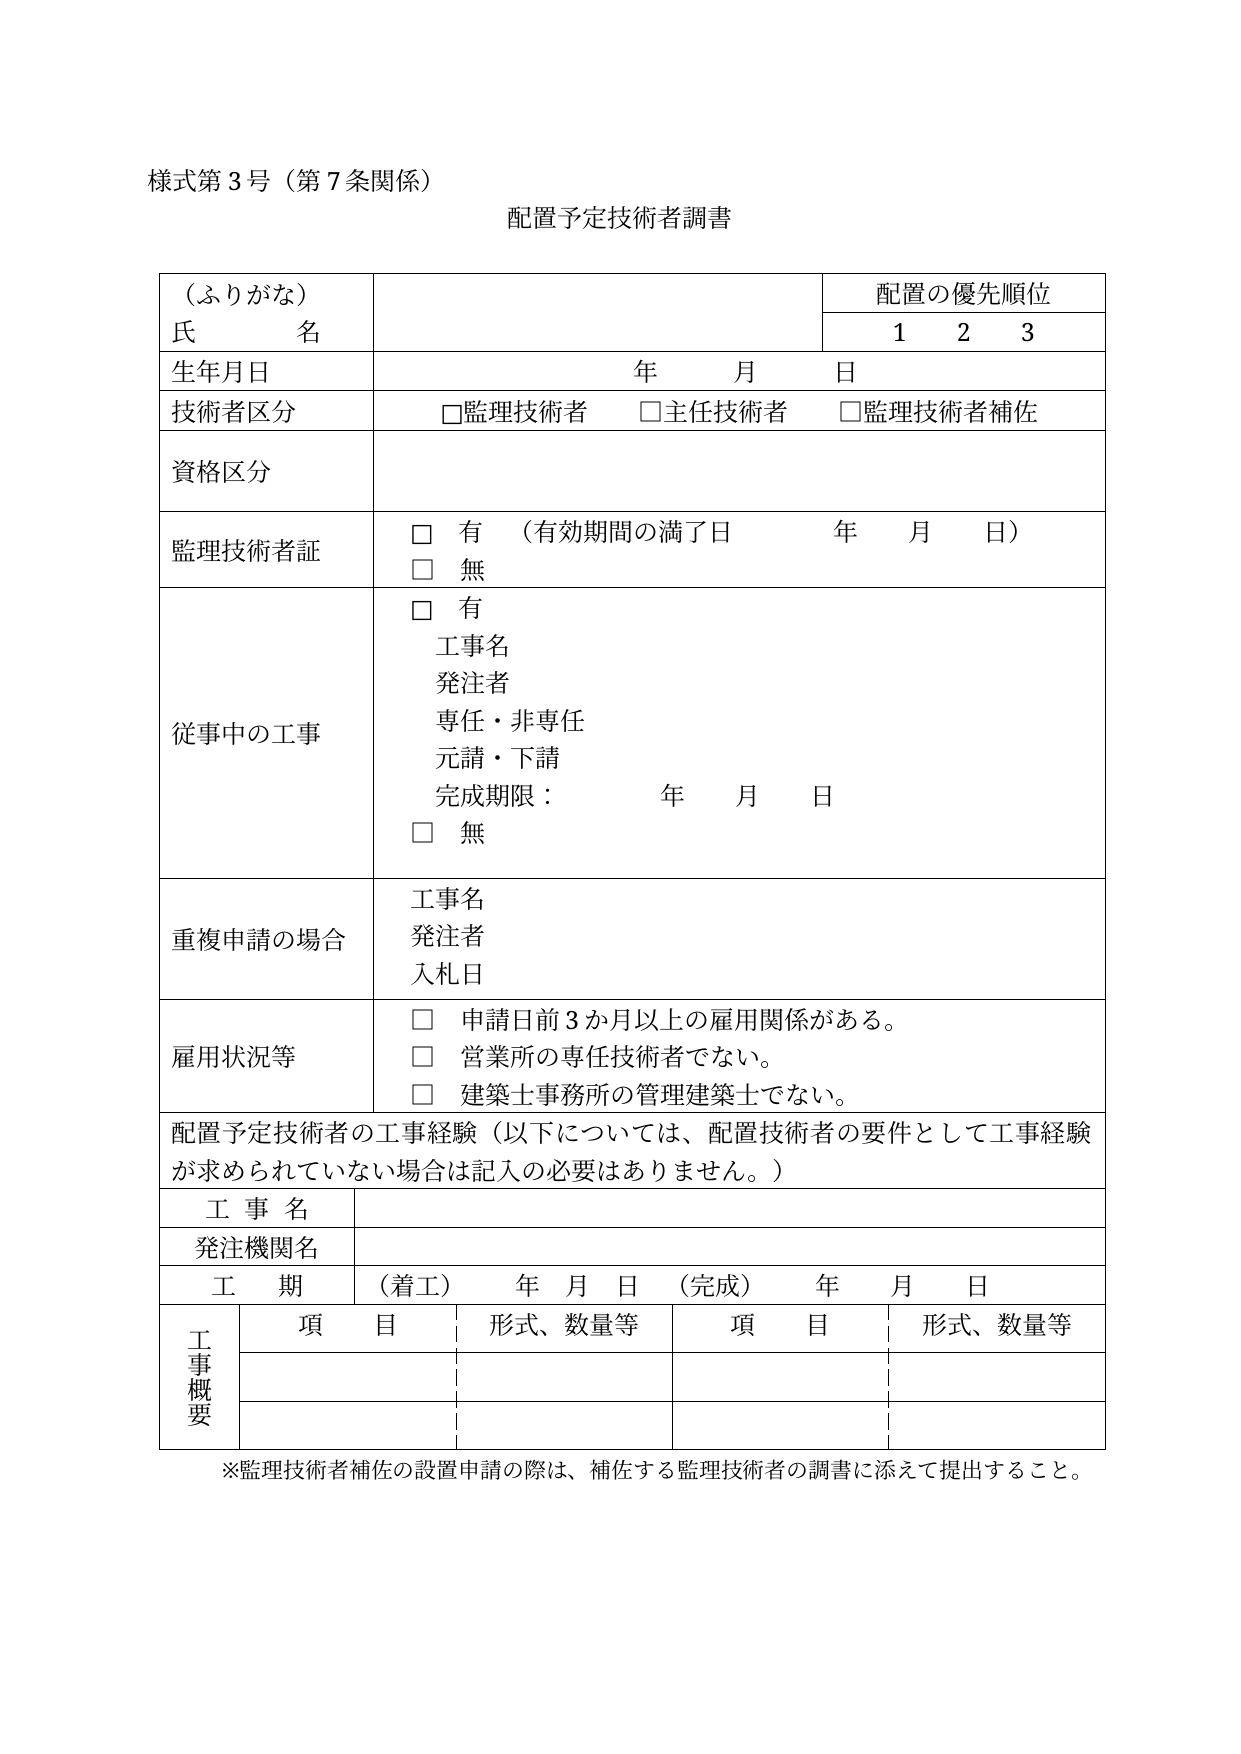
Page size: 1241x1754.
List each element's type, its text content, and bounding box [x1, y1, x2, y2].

table_cell 項 目 [240, 1305, 456, 1352]
table_cell 形式、数量等 [456, 1305, 672, 1352]
text 配置予定技術者調書 [148, 198, 1092, 236]
table_cell [673, 1353, 889, 1401]
table_cell 年 月 日 [374, 352, 1105, 390]
table_cell 工事名 発注者 入札日 [374, 879, 1105, 998]
text ※監理技術者補佐の設置申請の際は、補佐する監理技術者の調書に添えて提出すること。 [148, 1450, 1092, 1488]
table_cell [889, 1353, 1105, 1401]
table_cell [673, 1402, 889, 1449]
table_cell [355, 1228, 1105, 1265]
table_cell [240, 1353, 456, 1401]
table_cell 技術者区分 [160, 391, 373, 430]
table_header 配置の優先順位 [823, 274, 1105, 312]
table_cell 従事中の工事 [160, 588, 373, 878]
table_cell [355, 1189, 1105, 1227]
table_cell 1 2 3 [823, 313, 1105, 351]
table_header [374, 274, 822, 351]
table_cell [374, 431, 1105, 511]
table_cell □ 有 （有効期間の満了日 年 月 日） □ 無 [374, 512, 1105, 587]
table_cell □ 申請日前3か月以上の雇用関係がある。 □ 営業所の専任技術者でない。 □ 建築士事務所の管理建築士でない。 [374, 1000, 1105, 1112]
table_header （ふりがな） 氏 名 [160, 274, 373, 351]
table_cell [240, 1402, 456, 1449]
table_cell □監理技術者 □主任技術者 □監理技術者補佐 [374, 391, 1105, 430]
table_cell 重複申請の場合 [160, 879, 373, 998]
table_cell 工事概要 [160, 1305, 239, 1449]
text 様式第3号（第7条関係） [148, 161, 1092, 198]
table_cell 配置予定技術者の工事経験（以下については、配置技術者の要件として工事経験が求められていない場合は記入の必要はありません。） [160, 1113, 1105, 1188]
table_cell 項 目 [673, 1305, 889, 1352]
table_cell [456, 1353, 672, 1401]
table_cell 資格区分 [160, 431, 373, 511]
table_cell （着工） 年 月 日 （完成） 年 月 日 [355, 1266, 1105, 1304]
table_cell [889, 1402, 1105, 1449]
table_cell [456, 1402, 672, 1449]
table_cell 形式、数量等 [889, 1305, 1105, 1352]
table_cell 生年月日 [160, 352, 373, 390]
table_cell 工期 [160, 1266, 354, 1304]
table_cell □ 有 工事名 発注者 専任・非専任 元請・下請 完成期限： 年 月 日 □ 無 [374, 588, 1105, 878]
table_cell 雇用状況等 [160, 1000, 373, 1112]
table_cell 工事名 [160, 1189, 354, 1227]
table_cell 発注機関名 [160, 1228, 354, 1265]
table_cell 監理技術者証 [160, 512, 373, 587]
